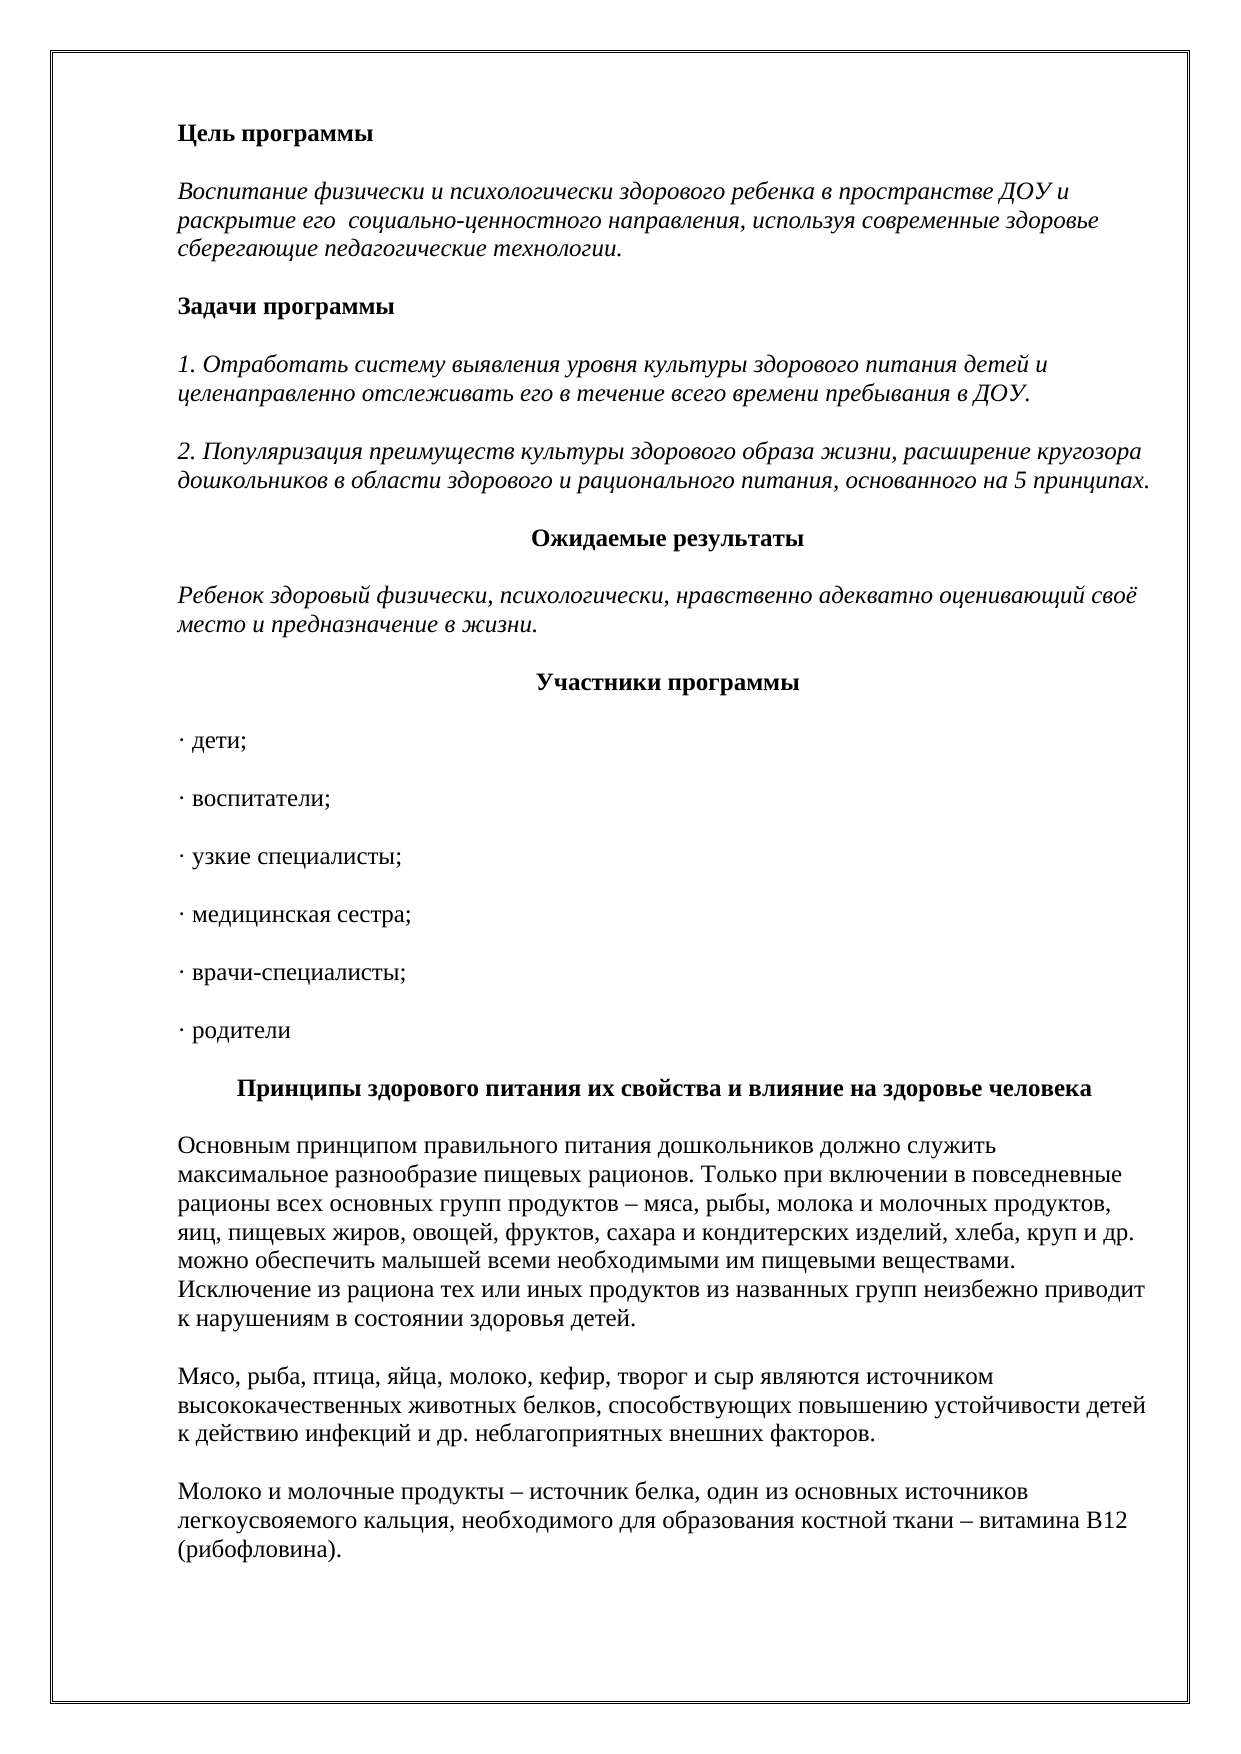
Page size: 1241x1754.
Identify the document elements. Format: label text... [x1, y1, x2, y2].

text 2. Популяризация преимуществ культуры здорового образа жизни, расширение кругозора дошкольников в области здорового и рационального питания, основанного на 5 принципах. [177, 436, 1152, 493]
text · родители [177, 1015, 1152, 1043]
text Основным принципом правильного питания дошкольников должно служить максимальное разнообразие пищевых рационов. Только при включении в повседневные рационы всех основных групп продуктов – мяса, рыбы, молока и молочных продуктов, яиц, пищевых жиров, овощей, фруктов, сахара и кондитерских изделий, хлеба, круп и др. можно обеспечить малышей всеми необходимыми им пищевыми веществами. Исключение из рациона тех или иных продуктов из названных групп неизбежно приводит к нарушениям в состоянии здоровья детей. [177, 1131, 1152, 1332]
text Ожидаемые результаты [177, 523, 1152, 551]
text 1. Отработать систему выявления уровня культуры здорового питания детей и целенаправленно отслеживать его в течение всего времени пребывания в ДОУ. [177, 349, 1152, 407]
text Цель программы [177, 118, 1152, 147]
text · узкие специалисты; [177, 841, 1152, 870]
text · воспитатели; [177, 783, 1152, 812]
text · медицинская сестра; [177, 899, 1152, 928]
text · врачи-специалисты; [177, 957, 1152, 986]
text Мясо, рыба, птица, яйца, молоко, кефир, творог и сыр являются источником высококачественных животных белков, способствующих повышению устойчивости детей к действию инфекций и др. неблагоприятных внешних факторов. [177, 1361, 1152, 1447]
text Воспитание физически и психологически здорового ребенка в пространстве ДОУ и раскрытие его социально-ценностного направления, используя современные здоровье сберегающие педагогические технологии. [177, 176, 1152, 262]
text Принципы здорового питания их свойства и влияние на здоровье человека [177, 1073, 1152, 1101]
text Участники программы [177, 667, 1152, 696]
text · дети; [177, 725, 1152, 754]
text Молоко и молочные продукты – источник белка, один из основных источников легкоусвояемого кальция, необходимого для образования костной ткани – витамина В12 (рибофловина). [177, 1476, 1152, 1563]
text Задачи программы [177, 291, 1152, 320]
text Ребенок здоровый физически, психологически, нравственно адекватно оценивающий своё место и предназначение в жизни. [177, 581, 1152, 638]
